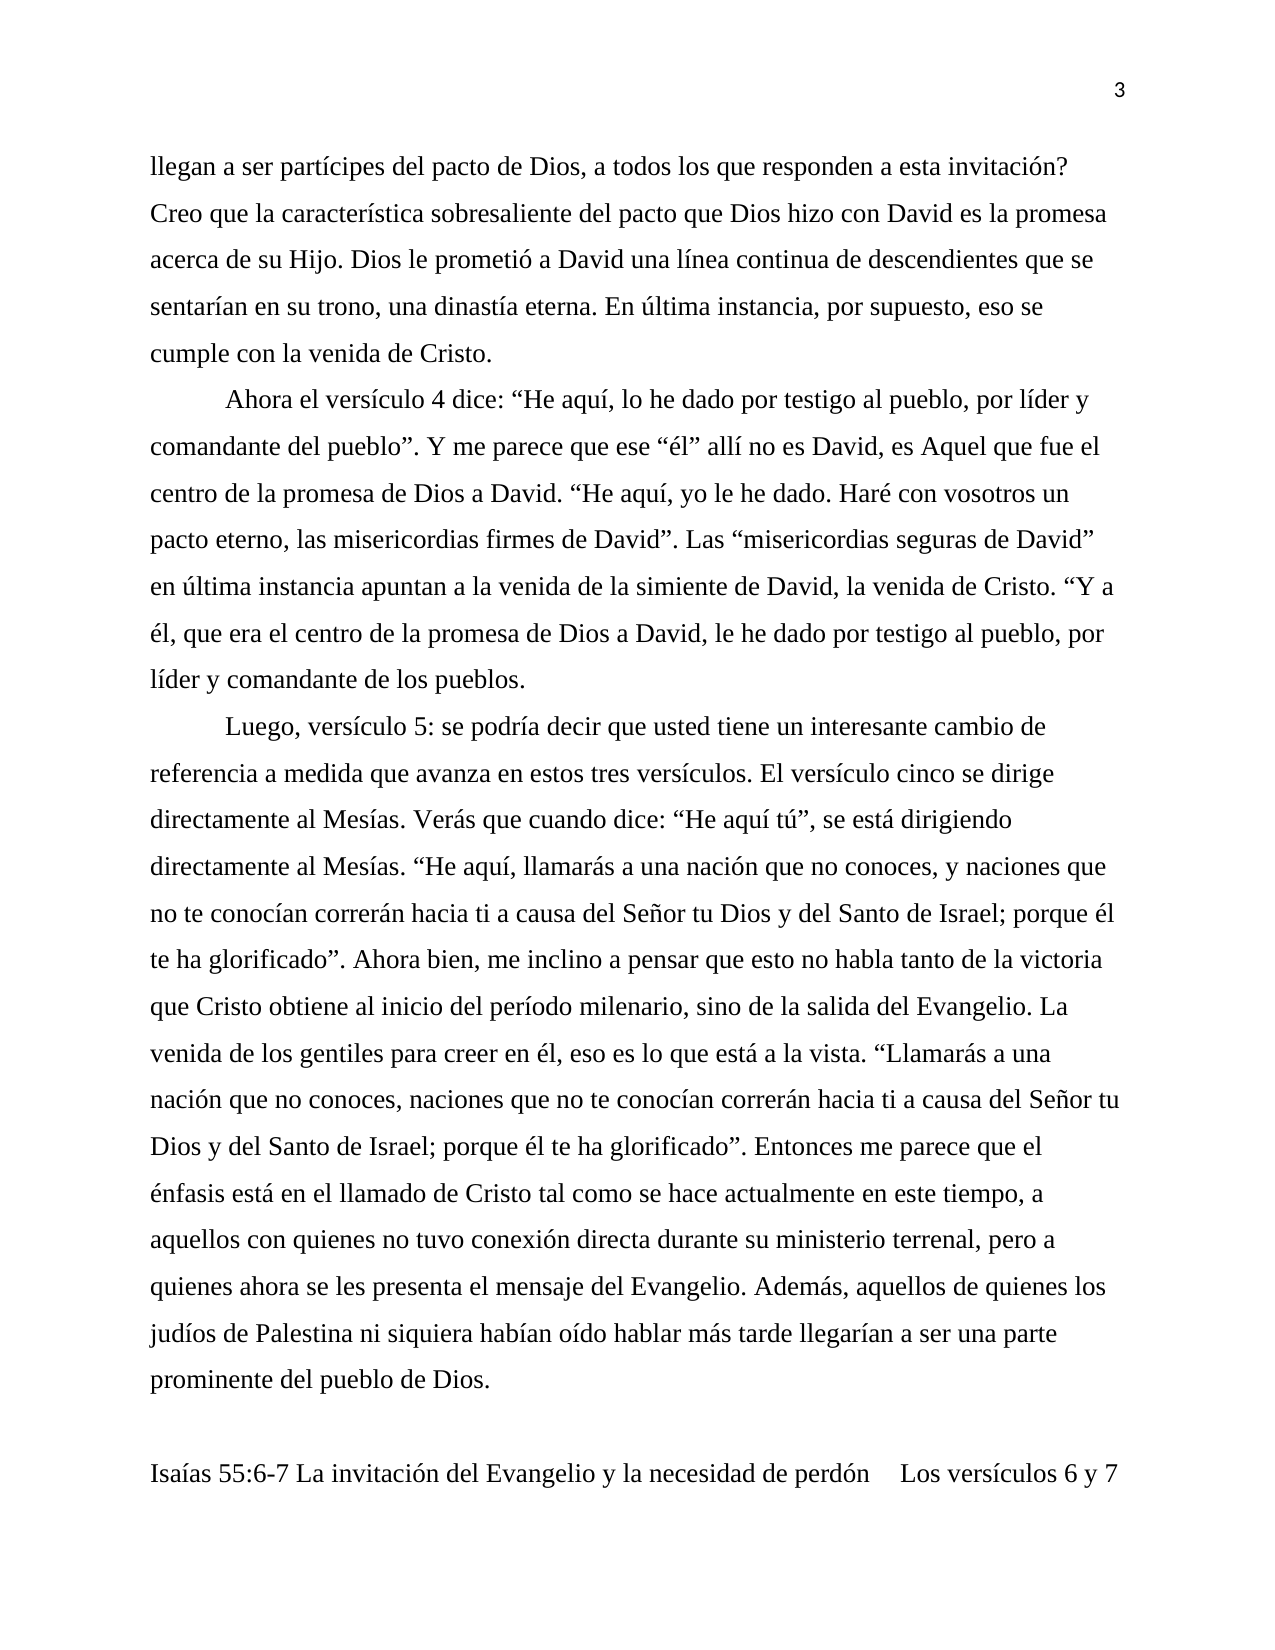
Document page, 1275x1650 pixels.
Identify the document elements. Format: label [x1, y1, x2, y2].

text [150, 150, 1125, 1488]
